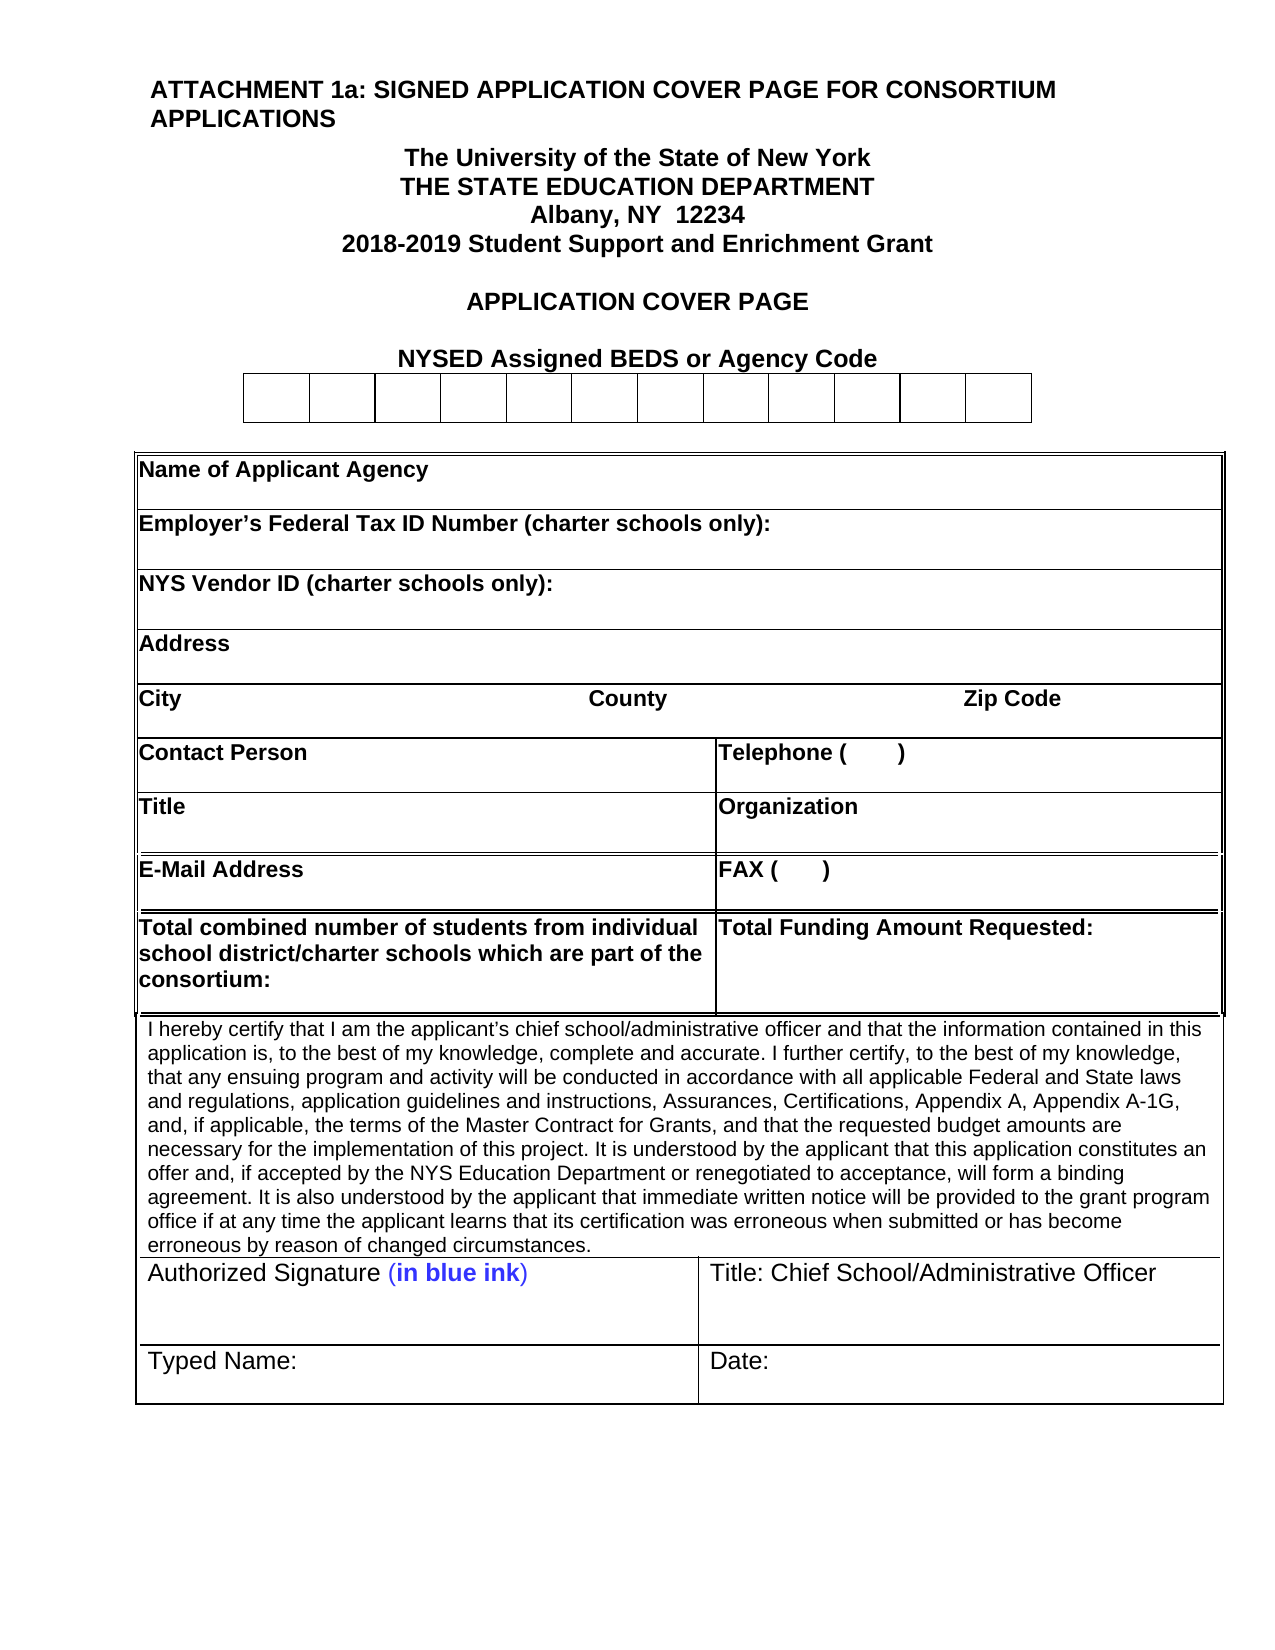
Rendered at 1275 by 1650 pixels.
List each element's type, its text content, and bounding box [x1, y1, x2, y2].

text The University of the State of New York [150, 143, 1125, 172]
table_header [572, 374, 637, 422]
text THE STATE EDUCATION DEPARTMENT [150, 172, 1125, 200]
table_header [507, 374, 571, 422]
text 2018-2019 Student Support and Enrichment Grant [150, 229, 1125, 258]
table_cell Telephone ( ) [717, 739, 1221, 792]
table_header [835, 374, 899, 422]
table_cell Organization [717, 793, 1221, 852]
table_cell City County Zip Code [138, 685, 1221, 737]
table_cell Title [138, 793, 715, 852]
table_header [901, 374, 965, 422]
text APPLICATION COVER PAGE [150, 287, 1125, 315]
table_cell FAX ( ) [717, 852, 1223, 909]
table_cell NYS Vendor ID (charter schools only): [138, 570, 1221, 629]
table_header [376, 374, 440, 422]
table_header [704, 374, 768, 422]
table_cell Authorized Signature (in blue ink) [137, 1256, 698, 1344]
table_header [441, 374, 506, 422]
table_cell Employer’s Federal Tax ID Number (charter schools only): [138, 510, 1221, 569]
table_cell Address [138, 630, 1221, 683]
table_header [638, 374, 703, 422]
text ATTACHMENT 1a: SIGNED APPLICATION COVER PAGE FOR CONSORTIUM APPLICATIONS [150, 75, 1125, 132]
table_header [769, 374, 834, 422]
text Albany, NY 12234 [150, 200, 1125, 229]
table_cell Date: [699, 1344, 1223, 1403]
table_cell E-Mail Address [136, 852, 715, 909]
table_header [966, 374, 1031, 422]
table_cell Total combined number of students from individual school district/charter schools which are part of the consortium: [136, 909, 715, 1012]
table_header [310, 374, 374, 422]
table_cell Title: Chief School/Administrative Officer [699, 1256, 1223, 1344]
table_header Name of Applicant Agency [138, 456, 1221, 509]
table_cell Contact Person [138, 739, 715, 792]
table_header [244, 374, 309, 422]
table_cell Typed Name: [137, 1344, 698, 1403]
table_cell Total Funding Amount Requested: [717, 909, 1223, 1012]
table_cell I hereby certify that I am the applicant’s chief school/administrative officer and that the information contained in this application is, to the best of my knowledge, complete and accurate. I further certify, to the best of my knowledge, that any ensuing program and activity will be conducted in accordance with all applicable Federal and State laws and regulations, application guidelines and instructions, Assurances, Certifications, Appendix A, Appendix A-1G, and, if applicable, the terms of the Master Contract for Grants, and that the requested budget amounts are necessary for the implementation of this project. It is understood by the applicant that this application constitutes an offer and, if accepted by the NYS Education Department or renegotiated to acceptance, will form a binding agreement. It is also understood by the applicant that immediate written notice will be provided to the grant program office if at any time the applicant learns that its certification was erroneous when submitted or has become erroneous by reason of changed circumstances. [137, 1012, 1223, 1256]
text NYSED Assigned BEDS or Agency Code [150, 344, 1125, 373]
